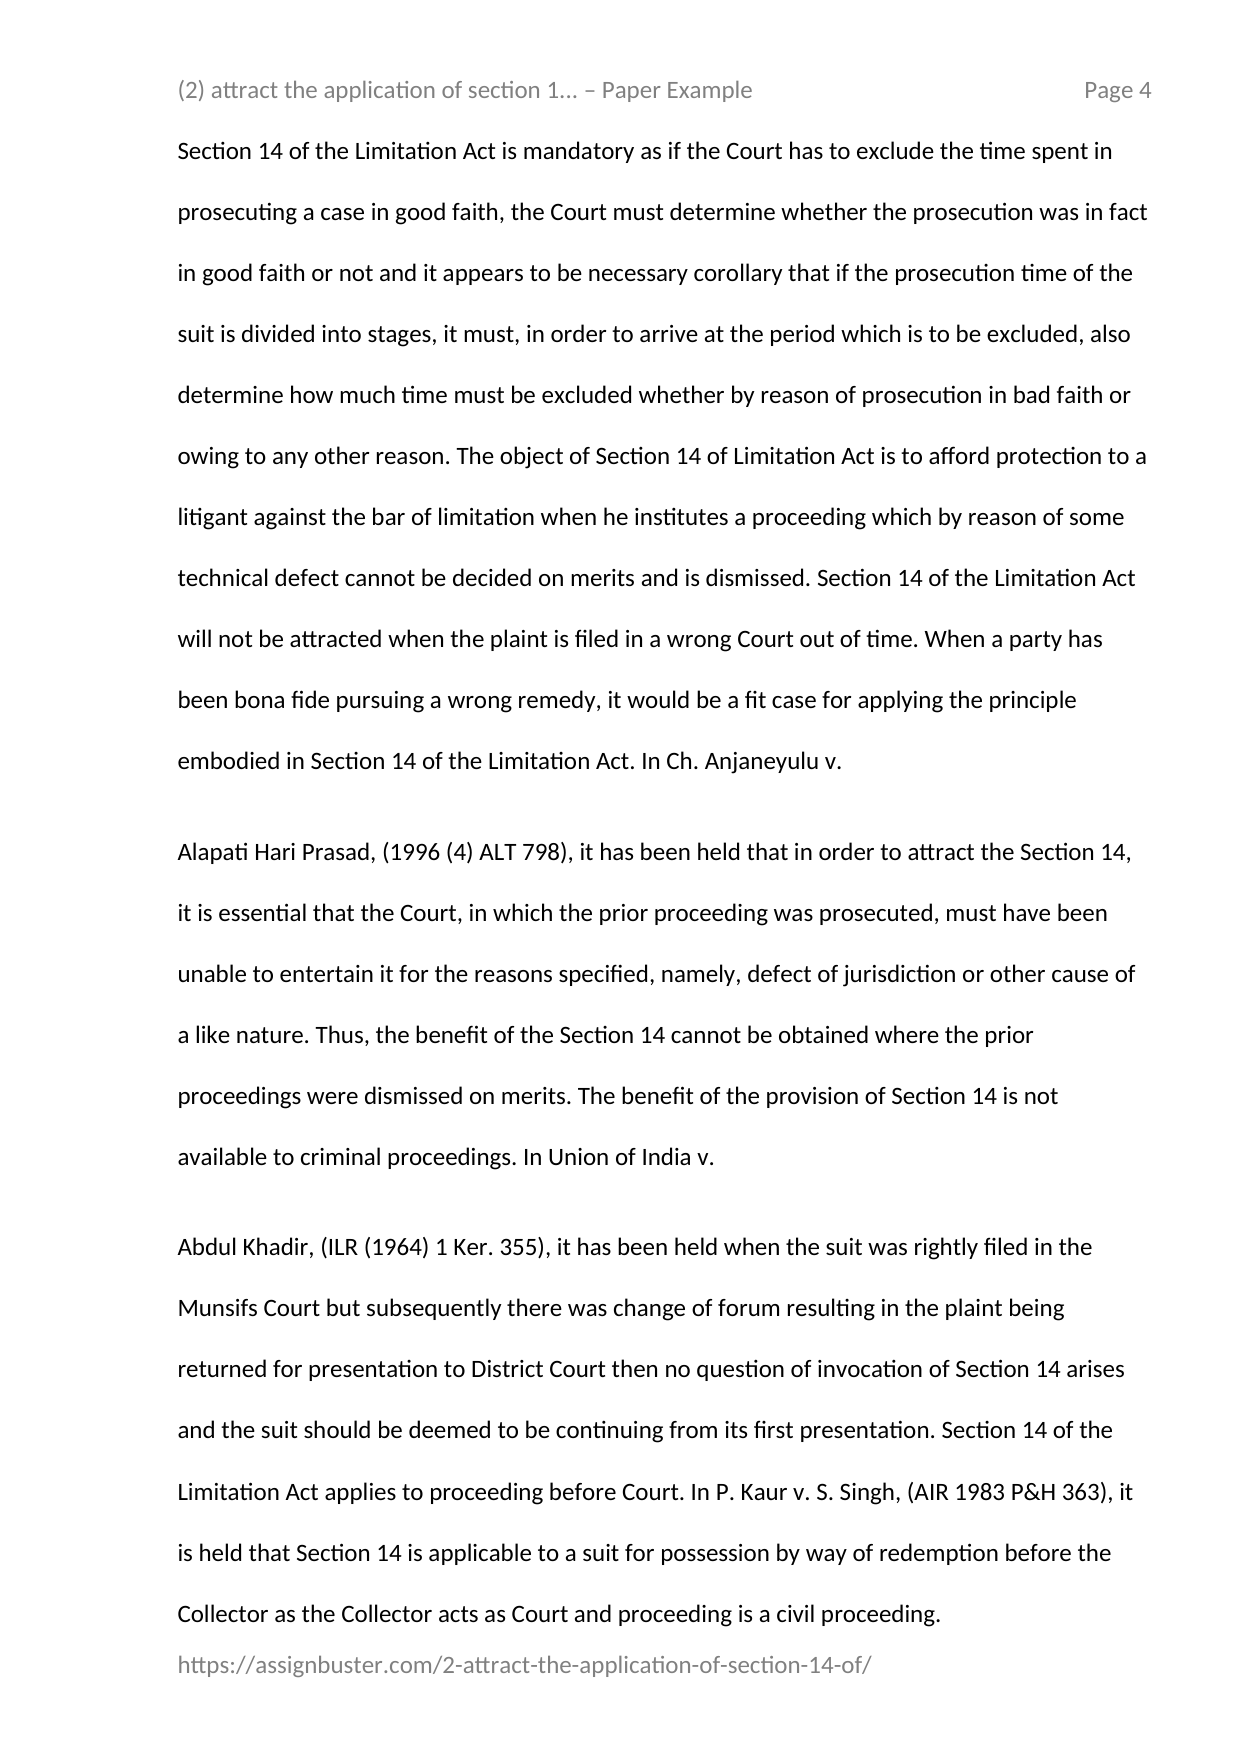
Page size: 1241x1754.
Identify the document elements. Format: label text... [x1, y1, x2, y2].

text Alapati Hari Prasad, (1996 (4) ALT 798), it has been held that in order to attract the Section 14, it is essential that the Court, in which the prior proceeding was prosecuted, must have been unable to entertain it for the reasons specified, namely, defect of jurisdiction or other cause of a like nature. Thus, the benefit of the Section 14 cannot be obtained where the prior proceedings were dismissed on merits. The benefit of the provision of Section 14 is not available to criminal proceedings. In Union of India v. [177, 836, 1152, 1171]
text Abdul Khadir, (ILR (1964) 1 Ker. 355), it has been held when the suit was rightly filed in the Munsifs Court but subsequently there was change of forum resulting in the plaint being returned for presentation to District Court then no question of invocation of Section 14 arises and the suit should be deemed to be continuing from its first presentation. Section 14 of the Limitation Act applies to proceeding before Court. In P. Kaur v. S. Singh, (AIR 1983 P&H 363), it is held that Section 14 is applicable to a suit for possession by way of redemption before the Collector as the Collector acts as Court and proceeding is a civil proceeding. [177, 1231, 1152, 1628]
text Section 14 of the Limitation Act is mandatory as if the Court has to exclude the time spent in prosecuting a case in good faith, the Court must determine whether the prosecution was in fact in good faith or not and it appears to be necessary corollary that if the prosecution time of the suit is divided into stages, it must, in order to arrive at the period which is to be excluded, also determine how much time must be excluded whether by reason of prosecution in bad faith or owing to any other reason. The object of Section 14 of Limitation Act is to afford protection to a litigant against the bar of limitation when he institutes a proceeding which by reason of some technical defect cannot be decided on merits and is dismissed. Section 14 of the Limitation Act will not be attracted when the plaint is filed in a wrong Court out of time. When a party has been bona fide pursuing a wrong remedy, it would be a fit case for applying the principle embodied in Section 14 of the Limitation Act. In Ch. Anjaneyulu v. [177, 135, 1152, 776]
